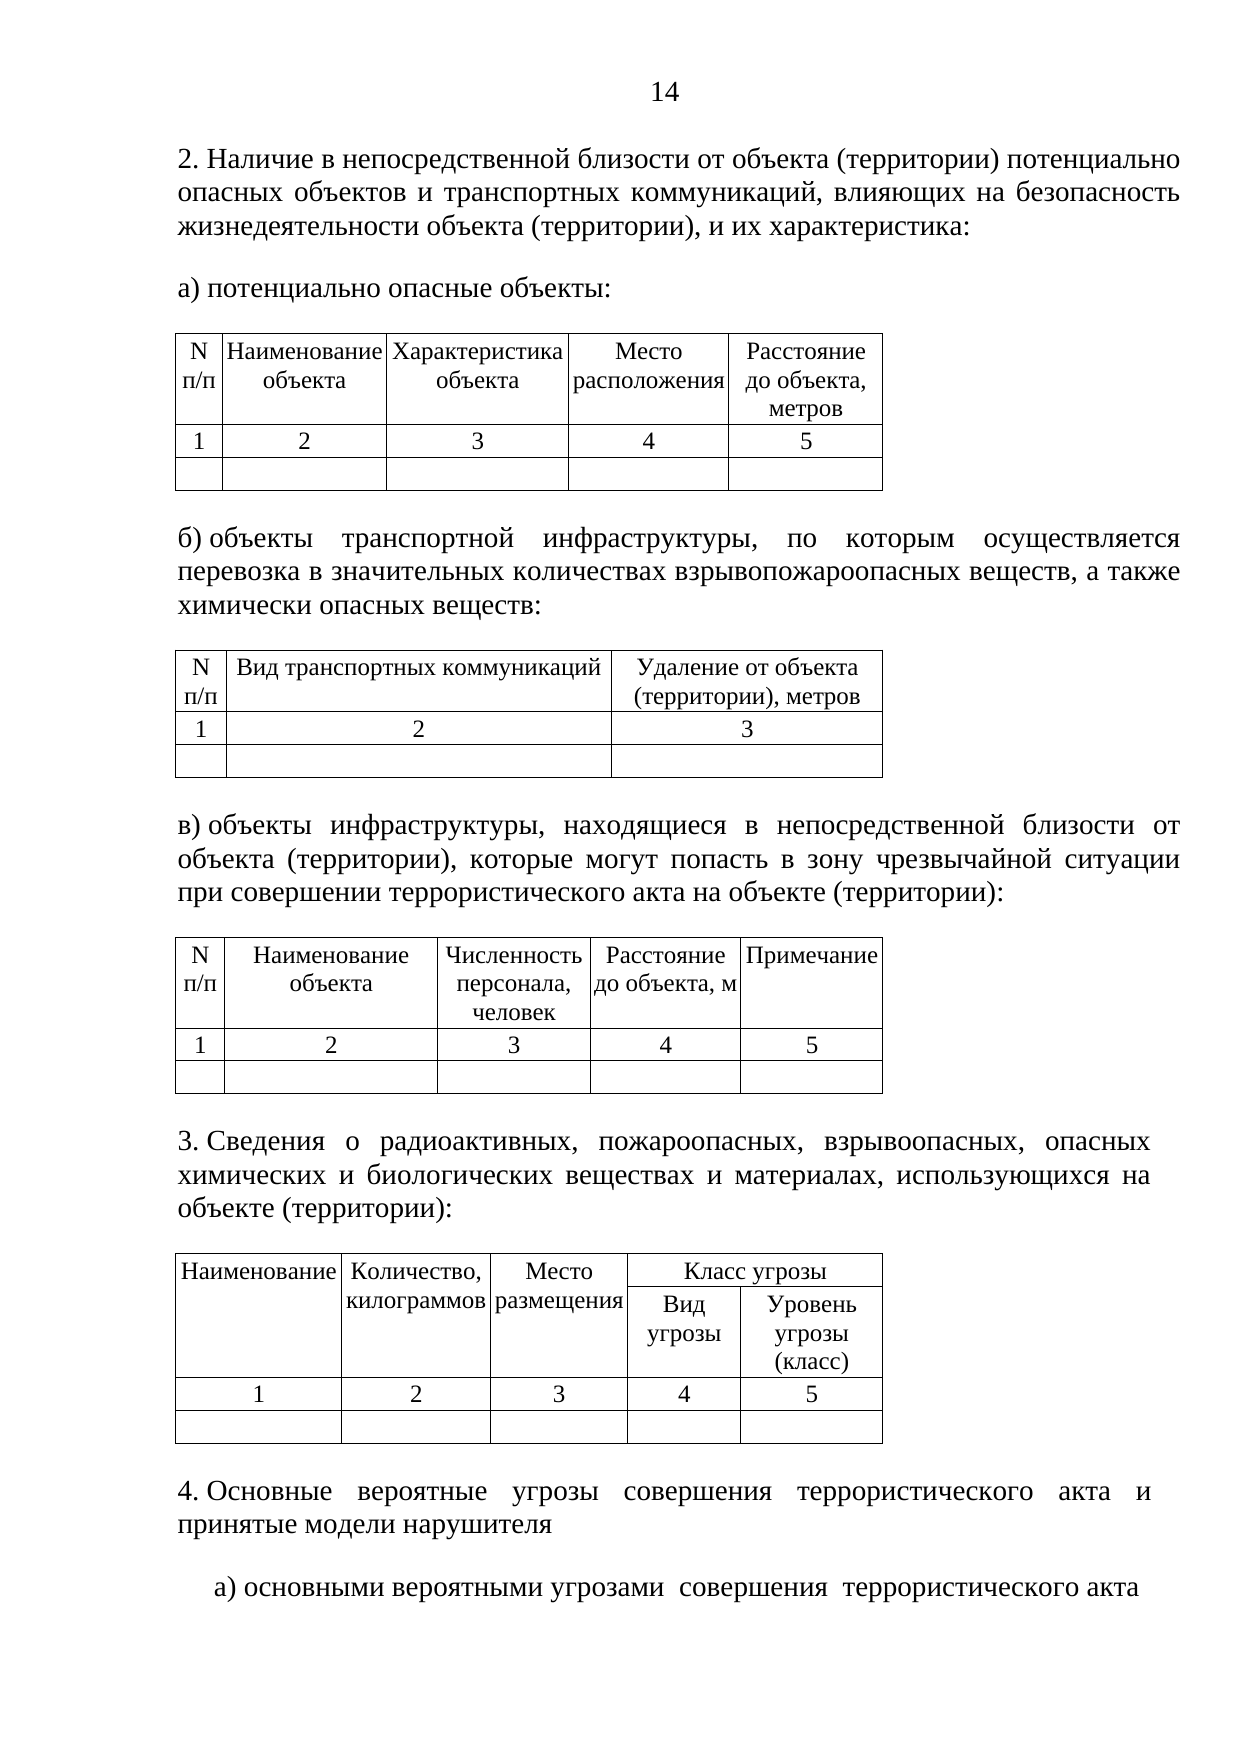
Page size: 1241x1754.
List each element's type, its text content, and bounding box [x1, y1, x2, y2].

table_cell 5 [729, 425, 882, 457]
text а) потенциально опасные объекты: [177, 271, 1181, 304]
table_header N п/п [176, 334, 222, 424]
table_cell [387, 458, 568, 489]
table_header Численность персонала, человек [438, 938, 590, 1027]
text 4. Основные вероятные угрозы совершения террористического акта и принятые модели нарушителя [177, 1473, 1152, 1540]
table_cell [223, 458, 386, 489]
table_cell 3 [612, 712, 882, 744]
text в) объекты инфраструктуры, находящиеся в непосредственной близости от объекта (территории), которые могут попасть в зону чрезвычайной ситуации при совершении террористического акта на объекте (территории): [177, 807, 1181, 908]
table_cell [591, 1061, 740, 1093]
table_cell [438, 1061, 590, 1093]
table_cell 2 [223, 425, 386, 457]
table_header Наименование объекта [225, 938, 437, 1027]
table_header Вид транспортных коммуникаций [227, 651, 611, 711]
table_header Расстояние до объекта, метров [729, 334, 882, 424]
table_cell 3 [438, 1029, 590, 1060]
text б) объекты транспортной инфраструктуры, по которым осуществляется перевозка в значительных количествах взрывопожароопасных веществ, а также химически опасных веществ: [177, 520, 1181, 620]
table_cell 3 [491, 1378, 627, 1409]
table_cell [176, 1061, 224, 1093]
table_cell [491, 1411, 627, 1442]
table_header Место расположения [569, 334, 728, 424]
table_cell [225, 1061, 437, 1093]
table_header Характеристика объекта [387, 334, 568, 424]
table_cell 2 [225, 1029, 437, 1060]
text 2. Наличие в непосредственной близости от объекта (территории) потенциально опасных объектов и транспортных коммуникаций, влияющих на безопасность жизнедеятельности объекта (территории), и их характеристика: [177, 141, 1181, 241]
table_cell 1 [176, 425, 222, 457]
table_cell [342, 1411, 490, 1442]
table_cell [176, 745, 226, 777]
table_cell [612, 745, 882, 777]
table_header Место размещения [491, 1254, 627, 1377]
table_cell [176, 458, 222, 489]
table_cell 4 [591, 1029, 740, 1060]
table_cell [628, 1411, 740, 1442]
table_cell [176, 1411, 341, 1442]
table_cell 2 [227, 712, 611, 744]
text 3. Сведения о радиоактивных, пожароопасных, взрывоопасных, опасных химических и биологических веществах и материалах, использующихся на объекте (территории): [177, 1123, 1152, 1224]
table_cell [569, 458, 728, 489]
table_header Примечание [741, 938, 882, 1027]
table_cell 2 [342, 1378, 490, 1409]
table_header N п/п [176, 938, 224, 1027]
table_cell [227, 745, 611, 777]
table_cell Уровень угрозы (класс) [741, 1287, 882, 1377]
table_header Удаление от объекта (территории), метров [612, 651, 882, 711]
table_cell 1 [176, 1029, 224, 1060]
table_header Количество, килограммов [342, 1254, 490, 1377]
table_header Наименование объекта [223, 334, 386, 424]
table_cell 3 [387, 425, 568, 457]
table_cell [741, 1061, 882, 1093]
table_cell 5 [741, 1378, 882, 1409]
table_cell Вид угрозы [628, 1287, 740, 1377]
table_header N п/п [176, 651, 226, 711]
table_header Расстояние до объекта, м [591, 938, 740, 1027]
table_header Наименование [176, 1254, 341, 1377]
table_cell 1 [176, 1378, 341, 1409]
table_header Класс угрозы [628, 1254, 882, 1286]
table_cell 4 [628, 1378, 740, 1409]
table_cell [729, 458, 882, 489]
text а) основными вероятными угрозами совершения террористического акта [177, 1569, 1152, 1602]
table_cell 4 [569, 425, 728, 457]
table_cell 5 [741, 1029, 882, 1060]
table_cell 1 [176, 712, 226, 744]
table_cell [741, 1411, 882, 1442]
